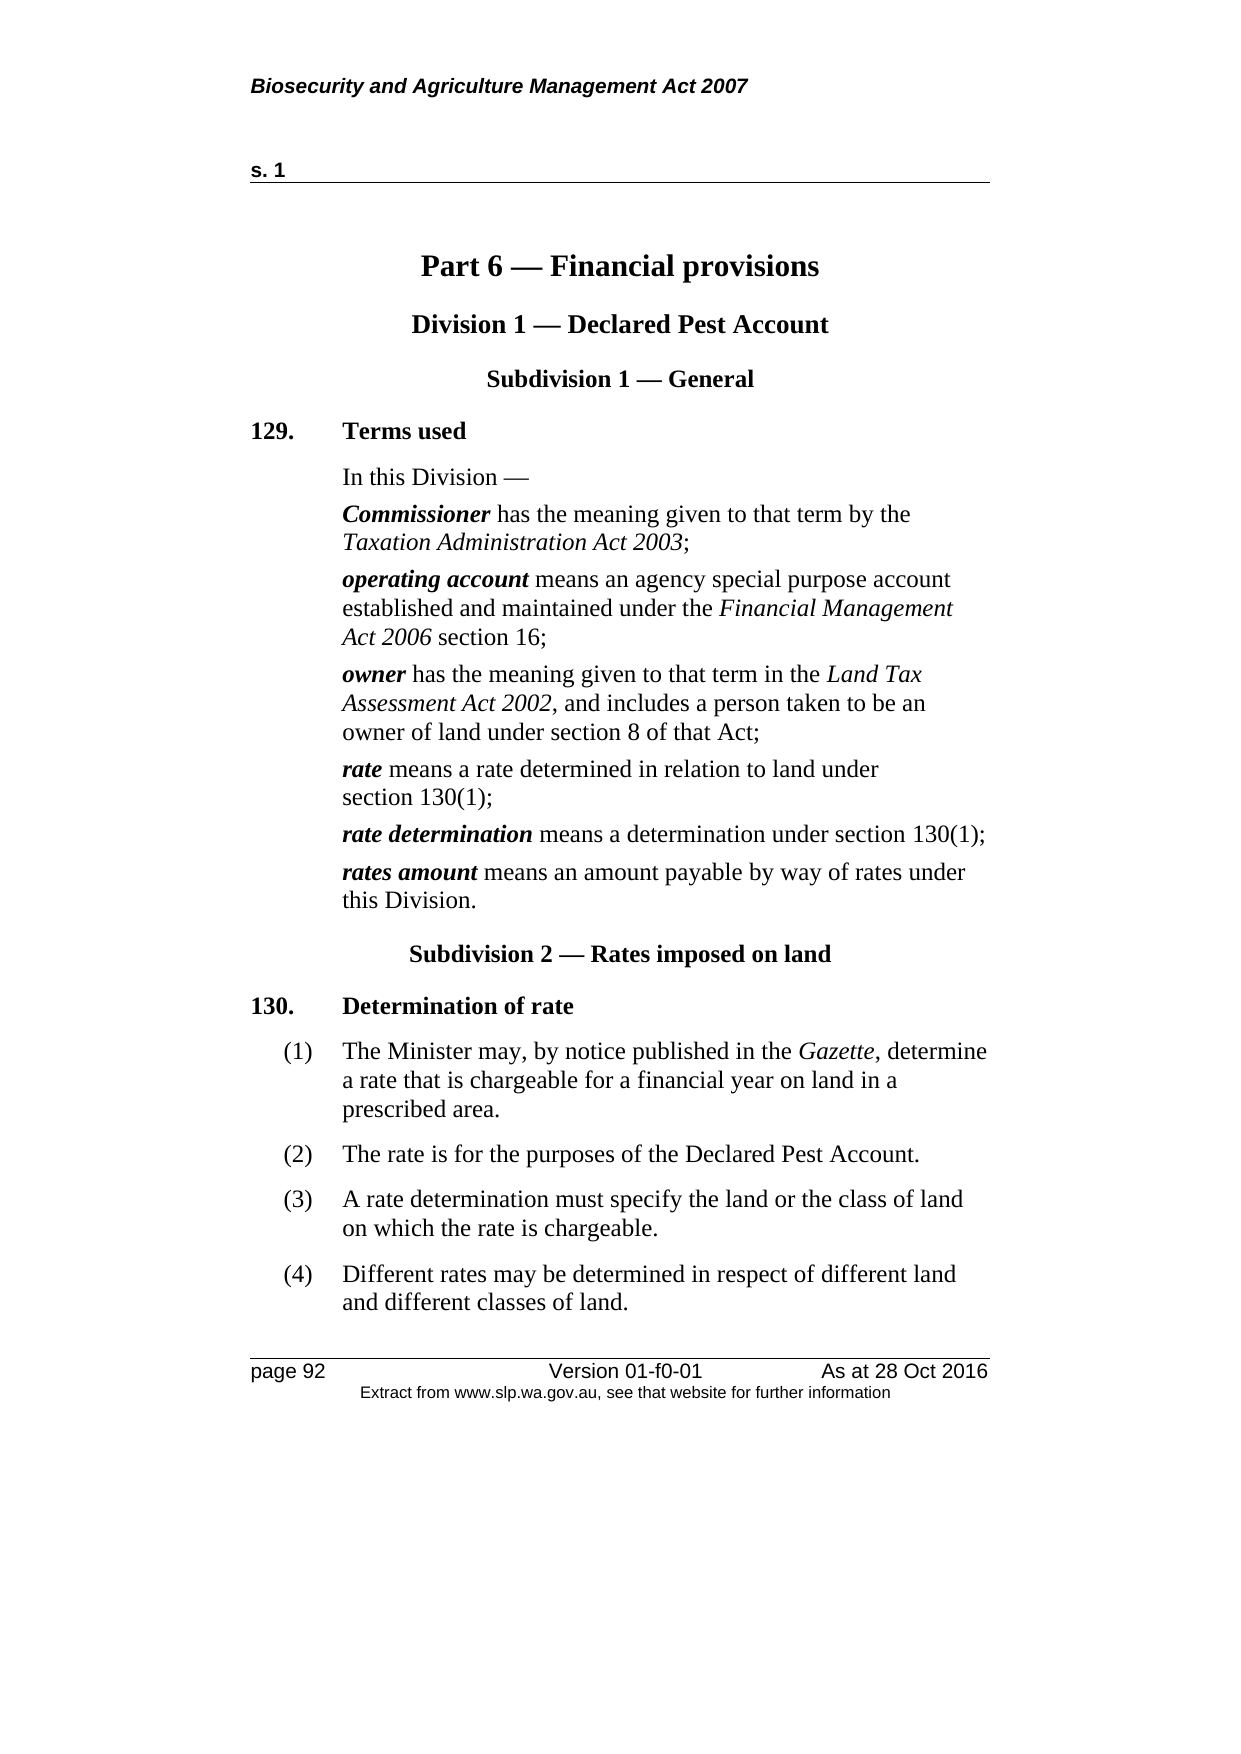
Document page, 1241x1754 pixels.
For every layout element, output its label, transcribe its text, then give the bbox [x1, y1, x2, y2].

text (1) The Minister may, by notice published in the Gazette, determine a rate that is chargeable for a financial year on land in a prescribed area. [250, 1036, 990, 1122]
text rate determination means a determination under section 130(1); [250, 819, 990, 848]
subtitle 130. Determination of rate [250, 991, 990, 1019]
text owner has the meaning given to that term in the Land Tax Assessment Act 2002, and includes a person taken to be an owner of land under section 8 of that Act; [250, 659, 990, 745]
text (2) The rate is for the purposes of the Declared Pest Account. [250, 1139, 990, 1168]
text rates amount means an amount payable by way of rates under this Division. [250, 857, 990, 914]
subtitle Subdivision 2 — Rates imposed on land [250, 939, 990, 968]
subtitle Part 6 — Financial provisions [250, 247, 990, 283]
text operating account means an agency special purpose account established and maintained under the Financial Management Act 2006 section 16; [250, 564, 990, 651]
text (3) A rate determination must specify the land or the class of land on which the rate is chargeable. [250, 1184, 990, 1242]
text In this Division — [250, 462, 990, 490]
subtitle 129. Terms used [250, 416, 990, 445]
text rate means a rate determined in relation to land under section 130(1); [250, 754, 990, 811]
subtitle Subdivision 1 — General [250, 364, 990, 393]
text Commissioner has the meaning given to that term by the Taxation Administration Act 2003; [250, 499, 990, 556]
text (4) Different rates may be determined in respect of different land and different classes of land. [250, 1259, 990, 1316]
subtitle Division 1 — Declared Account [250, 308, 990, 339]
